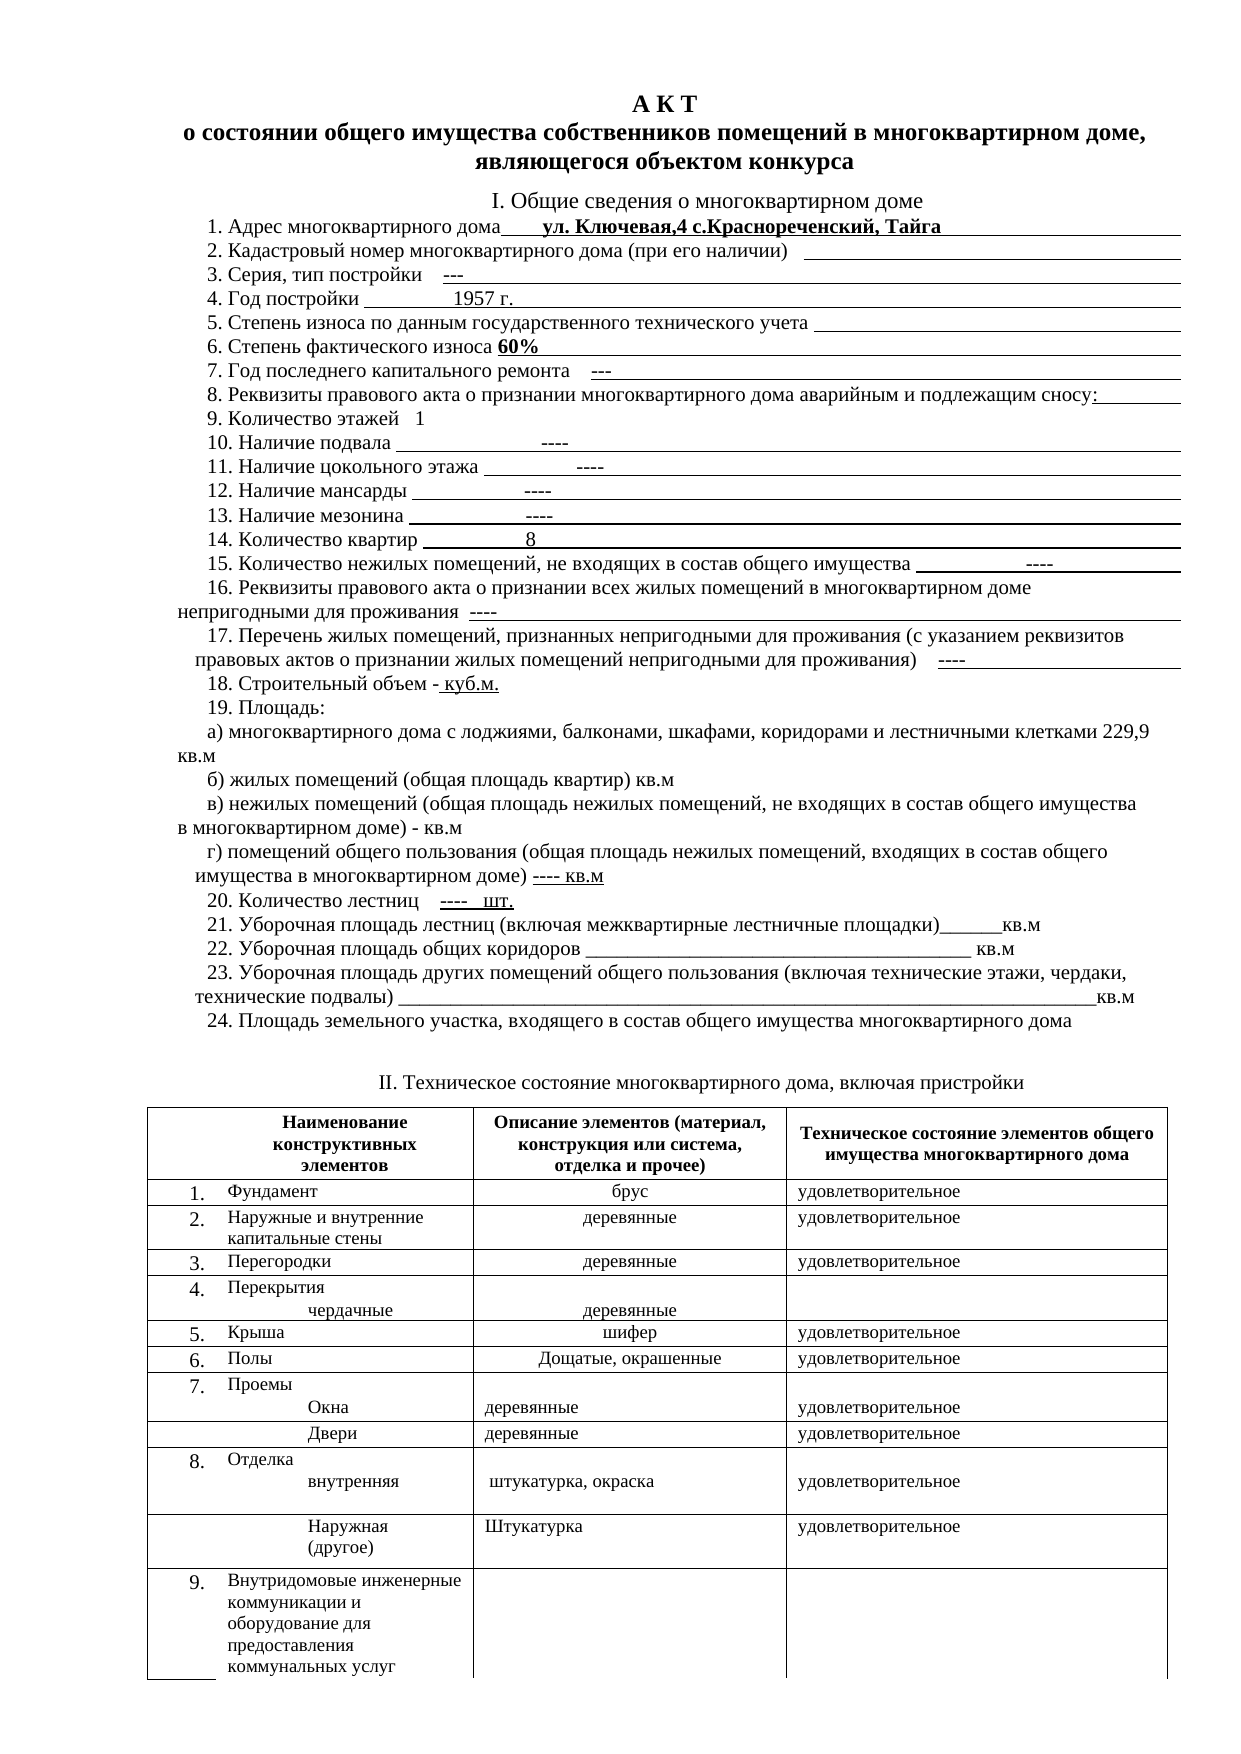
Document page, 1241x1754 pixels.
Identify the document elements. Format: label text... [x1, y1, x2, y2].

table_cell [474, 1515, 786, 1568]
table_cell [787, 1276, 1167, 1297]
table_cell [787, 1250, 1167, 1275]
text 5. Степень износа по данным государственного технического учета [177, 310, 1152, 334]
text 20. Количество лестниц ---- шт. [177, 887, 1152, 912]
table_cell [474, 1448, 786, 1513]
text 15. Количество нежилых помещений, не входящих в состав общего имущества ---- [177, 551, 1152, 575]
text А к т [177, 89, 1152, 117]
text б) жилых помещений (общая площадь квартир) кв.м [177, 767, 1152, 791]
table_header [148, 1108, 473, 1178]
text технические подвалы) ___________________________________________________________________кв.м [177, 984, 1152, 1008]
text II. Техническое состояние многоквартирного дома, включая пристройки [177, 1069, 1152, 1094]
text 24. Площадь земельного участка, входящего в состав общего имущества многоквартирного дома [177, 1008, 1152, 1032]
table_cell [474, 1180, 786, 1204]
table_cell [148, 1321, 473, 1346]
text 6. Степень фактического износа 60% [177, 334, 1152, 358]
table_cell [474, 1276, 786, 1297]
text в) нежилых помещений (общая площадь нежилых помещений, не входящих в состав общего имущества в многоквартирном доме) - кв.м [177, 791, 1152, 839]
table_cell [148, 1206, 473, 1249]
text 14. Количество квартир 8 [177, 527, 1152, 551]
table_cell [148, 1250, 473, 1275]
text 16. Реквизиты правового акта о признании всех жилых помещений в многоквартирном доме непригодными для проживания ---- [177, 575, 1152, 623]
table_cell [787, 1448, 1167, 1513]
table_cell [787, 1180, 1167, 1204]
text 7. Год последнего капитального ремонта --- [177, 358, 1152, 382]
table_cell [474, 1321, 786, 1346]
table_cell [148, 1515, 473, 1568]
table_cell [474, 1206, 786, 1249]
text Общие сведения о многоквартирном доме [189, 187, 1152, 214]
text правовых актов о признании жилых помещений непригодными для проживания) ---- [177, 647, 1152, 671]
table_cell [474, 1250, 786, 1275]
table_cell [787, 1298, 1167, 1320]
text а) многоквартирного дома с лоджиями, балконами, шкафами, коридорами и лестничными клетками 229,9 кв.м [177, 719, 1152, 767]
text г) помещений общего пользования (общая площадь нежилых помещений, входящих в состав общего [177, 839, 1152, 863]
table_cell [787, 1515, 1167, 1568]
text 18. Строительный объем - куб.м. [177, 671, 1152, 695]
text 23. Уборочная площадь других помещений общего пользования (включая технические этажи, чердаки, [177, 960, 1152, 984]
text 17. Перечень жилых помещений, признанных непригодными для проживания (с указанием реквизитов [177, 623, 1152, 647]
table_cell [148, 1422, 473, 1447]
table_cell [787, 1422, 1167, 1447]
text имущества в многоквартирном доме) ---- кв.м [177, 863, 1152, 887]
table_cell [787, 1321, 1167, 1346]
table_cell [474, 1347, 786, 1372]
text о состоянии общего имущества собственников помещений в многоквартирном доме, являющегося объектом конкурса [177, 117, 1152, 175]
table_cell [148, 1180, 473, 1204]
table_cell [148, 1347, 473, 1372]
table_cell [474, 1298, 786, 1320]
text 11. Наличие цокольного этажа ---- [177, 454, 1152, 478]
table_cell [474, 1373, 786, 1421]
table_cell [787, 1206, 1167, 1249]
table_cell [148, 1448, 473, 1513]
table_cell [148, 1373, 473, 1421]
text 19. Площадь: [177, 695, 1152, 719]
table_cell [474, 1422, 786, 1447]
text 3. Серия, тип постройки --- [177, 262, 1152, 286]
text 12. Наличие мансарды ---- [177, 478, 1152, 502]
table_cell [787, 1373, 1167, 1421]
text 8. Реквизиты правового акта о признании многоквартирного дома аварийным и подлежащим сносу: [177, 382, 1152, 406]
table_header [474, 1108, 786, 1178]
text 13. Наличие мезонина ---- [177, 502, 1152, 527]
text 4. Год постройки 1957 г. [177, 286, 1152, 310]
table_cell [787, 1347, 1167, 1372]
text 22. Уборочная площадь общих коридоров _____________________________________ кв.м [177, 936, 1152, 960]
text 10. Наличие подвала ---- [177, 430, 1152, 454]
text 1. Адрес многоквартирного дома ул. Ключевая,4 с.Краснореченский, Тайга [177, 214, 1152, 238]
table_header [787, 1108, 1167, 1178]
text 9. Количество этажей 1 [177, 406, 1152, 430]
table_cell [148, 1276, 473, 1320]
text 2. Кадастровый номер многоквартирного дома (при его наличии) [177, 238, 1152, 262]
text 21. Уборочная площадь лестниц (включая межквартирные лестничные площадки)______кв.м [177, 912, 1152, 936]
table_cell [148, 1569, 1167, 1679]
